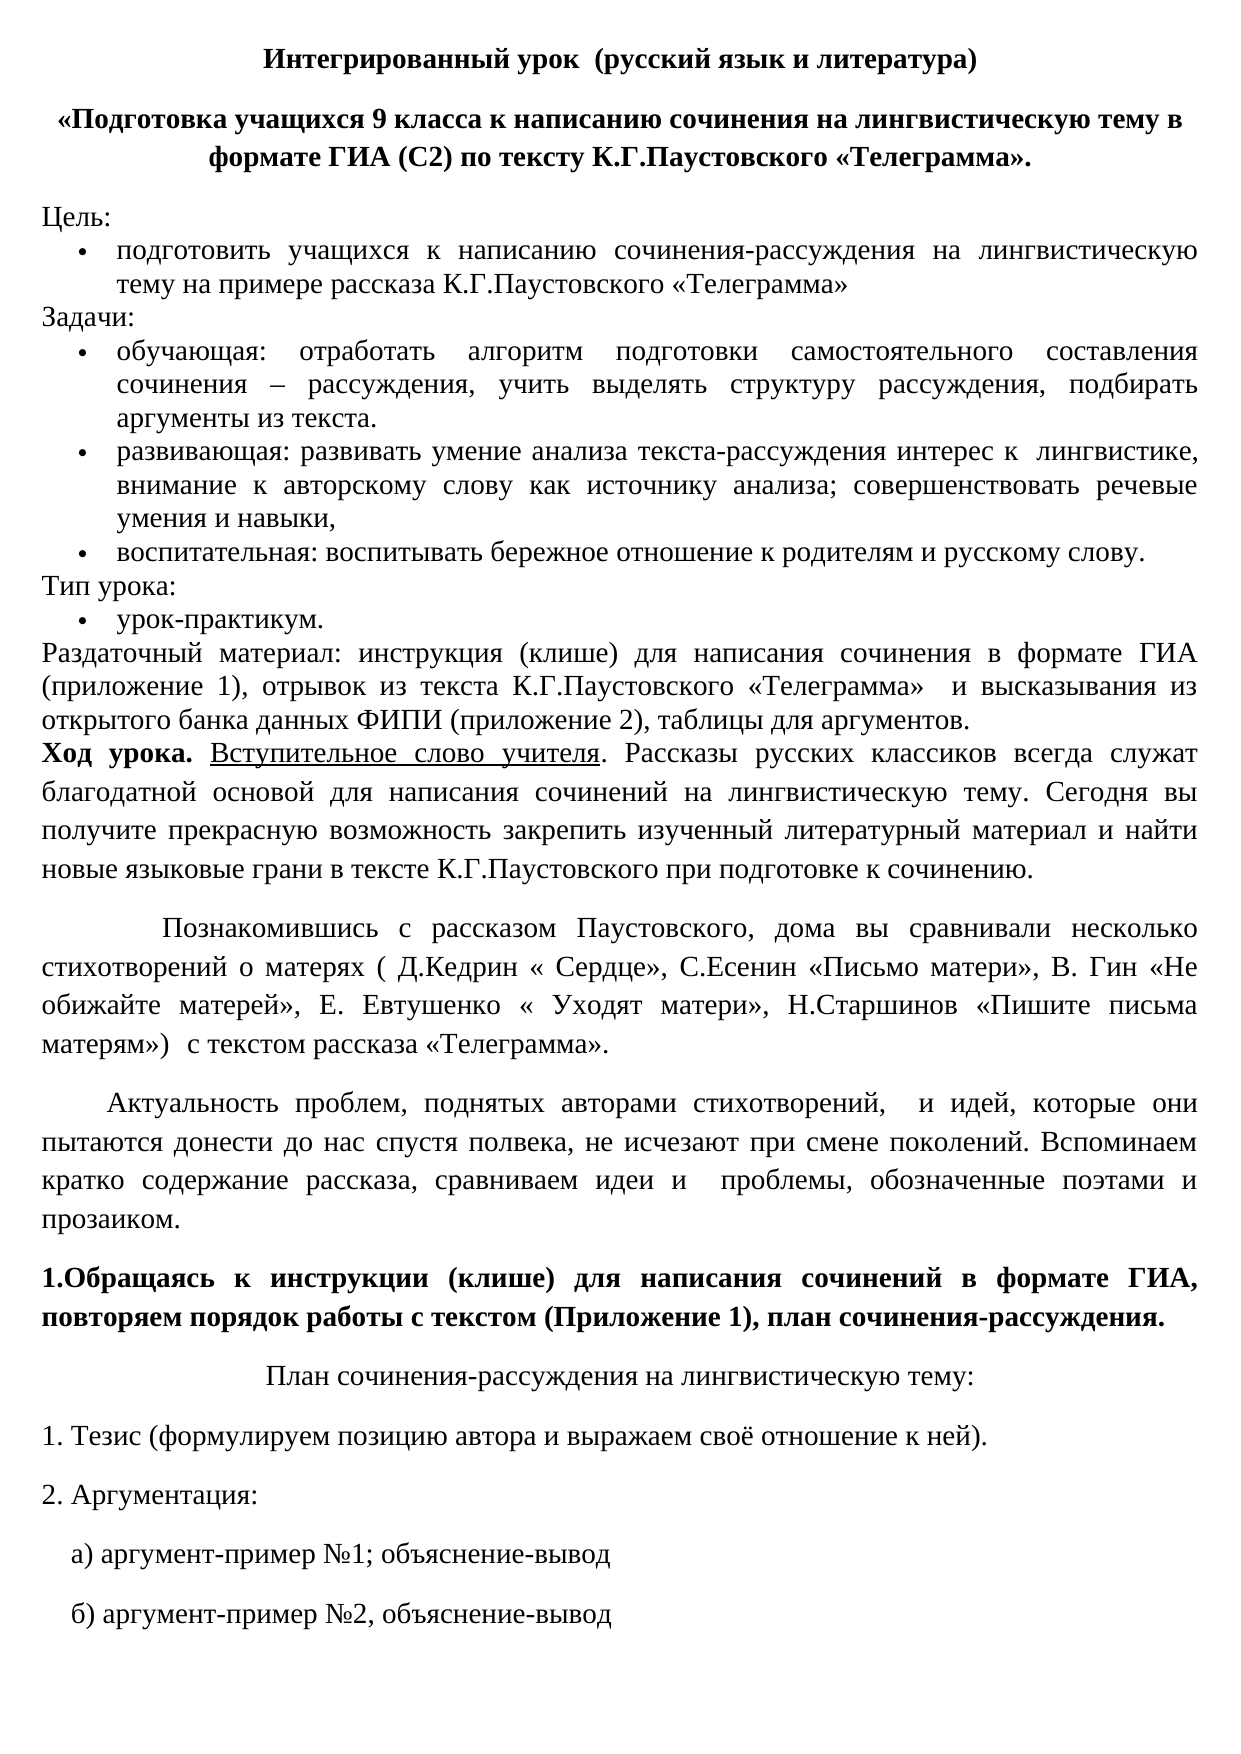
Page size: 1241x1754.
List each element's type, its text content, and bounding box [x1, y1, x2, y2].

text Цель: [41, 199, 1199, 232]
text Раздаточный материал: инструкция (клише) для написания сочинения в формате ГИА (приложение 1), отрывок из текста К.Г.Паустовского «Телеграмма» и высказывания из открытого банка данных ФИПИ (приложение 2), таблицы для аргументов. [41, 635, 1199, 735]
text Тип урока: [41, 568, 1199, 601]
list обучающая: отработать алгоритм подготовки самостоятельного составления сочинения – рассуждения, учить выделять структуру рассуждения, подбирать аргументы из текста. [79, 333, 1199, 433]
text «Подготовка учащихся 9 класса к написанию сочинения на лингвистическую тему в формате ГИА (С2) по тексту К.Г.Паустовского «Телеграмма». [41, 101, 1199, 173]
text Задачи: [41, 299, 1199, 333]
text Ход урока. Вступительное слово учителя. Рассказы русских классиков всегда служат благодатной основой для написания сочинений на лингвистическую тему. Сегодня вы получите прекрасную возможность закрепить изученный литературный материал и найти новые языковые грани в тексте К.Г.Паустовского при подготовке к сочинению. [41, 735, 1199, 884]
text а) аргумент-пример №1; объяснение-вывод [41, 1536, 1199, 1570]
text Актуальность проблем, поднятых авторами стихотворений, и идей, которые они пытаются донести до нас спустя полвека, не исчезают при смене поколений. Вспоминаем кратко содержание рассказа, сравниваем идеи и проблемы, обозначенные поэтами и прозаиком. [41, 1085, 1199, 1234]
text Познакомившись с рассказом Паустовского, дома вы сравнивали несколько стихотворений о матерях ( Д.Кедрин « Сердце», С.Есенин «Письмо матери», В. Гин «Не обижайте матерей», Е. Евтушенко « Уходят матери», Н.Старшинов «Пишите письма матерям») с текстом рассказа «Телеграмма». [41, 910, 1199, 1059]
list урок-практикум. [79, 601, 1199, 635]
text б) аргумент-пример №2, объяснение-вывод [41, 1596, 1199, 1629]
text Интегрированный урок (русский язык и литература) [41, 41, 1199, 75]
text План сочинения-рассуждения на лингвистическую тему: [41, 1358, 1199, 1392]
list воспитательная: воспитывать бережное отношение к родителям и русскому слову. [79, 534, 1199, 568]
text 1. Тезис (формулируем позицию автора и выражаем своё отношение к ней). [41, 1418, 1199, 1451]
text 1.Обращаясь к инструкции (клише) для написания сочинений в формате ГИА, повторяем порядок работы с текстом (Приложение 1), план сочинения-рассуждения. [41, 1260, 1199, 1332]
list подготовить учащихся к написанию сочинения-рассуждения на лингвистическую тему на примере рассказа К.Г.Паустовского «Телеграмма» [79, 232, 1199, 299]
text 2. Аргументация: [41, 1477, 1199, 1511]
list развивающая: развивать умение анализа текста-рассуждения интерес к лингвистике, внимание к авторскому слову как источнику анализа; совершенствовать речевые умения и навыки, [79, 433, 1199, 534]
